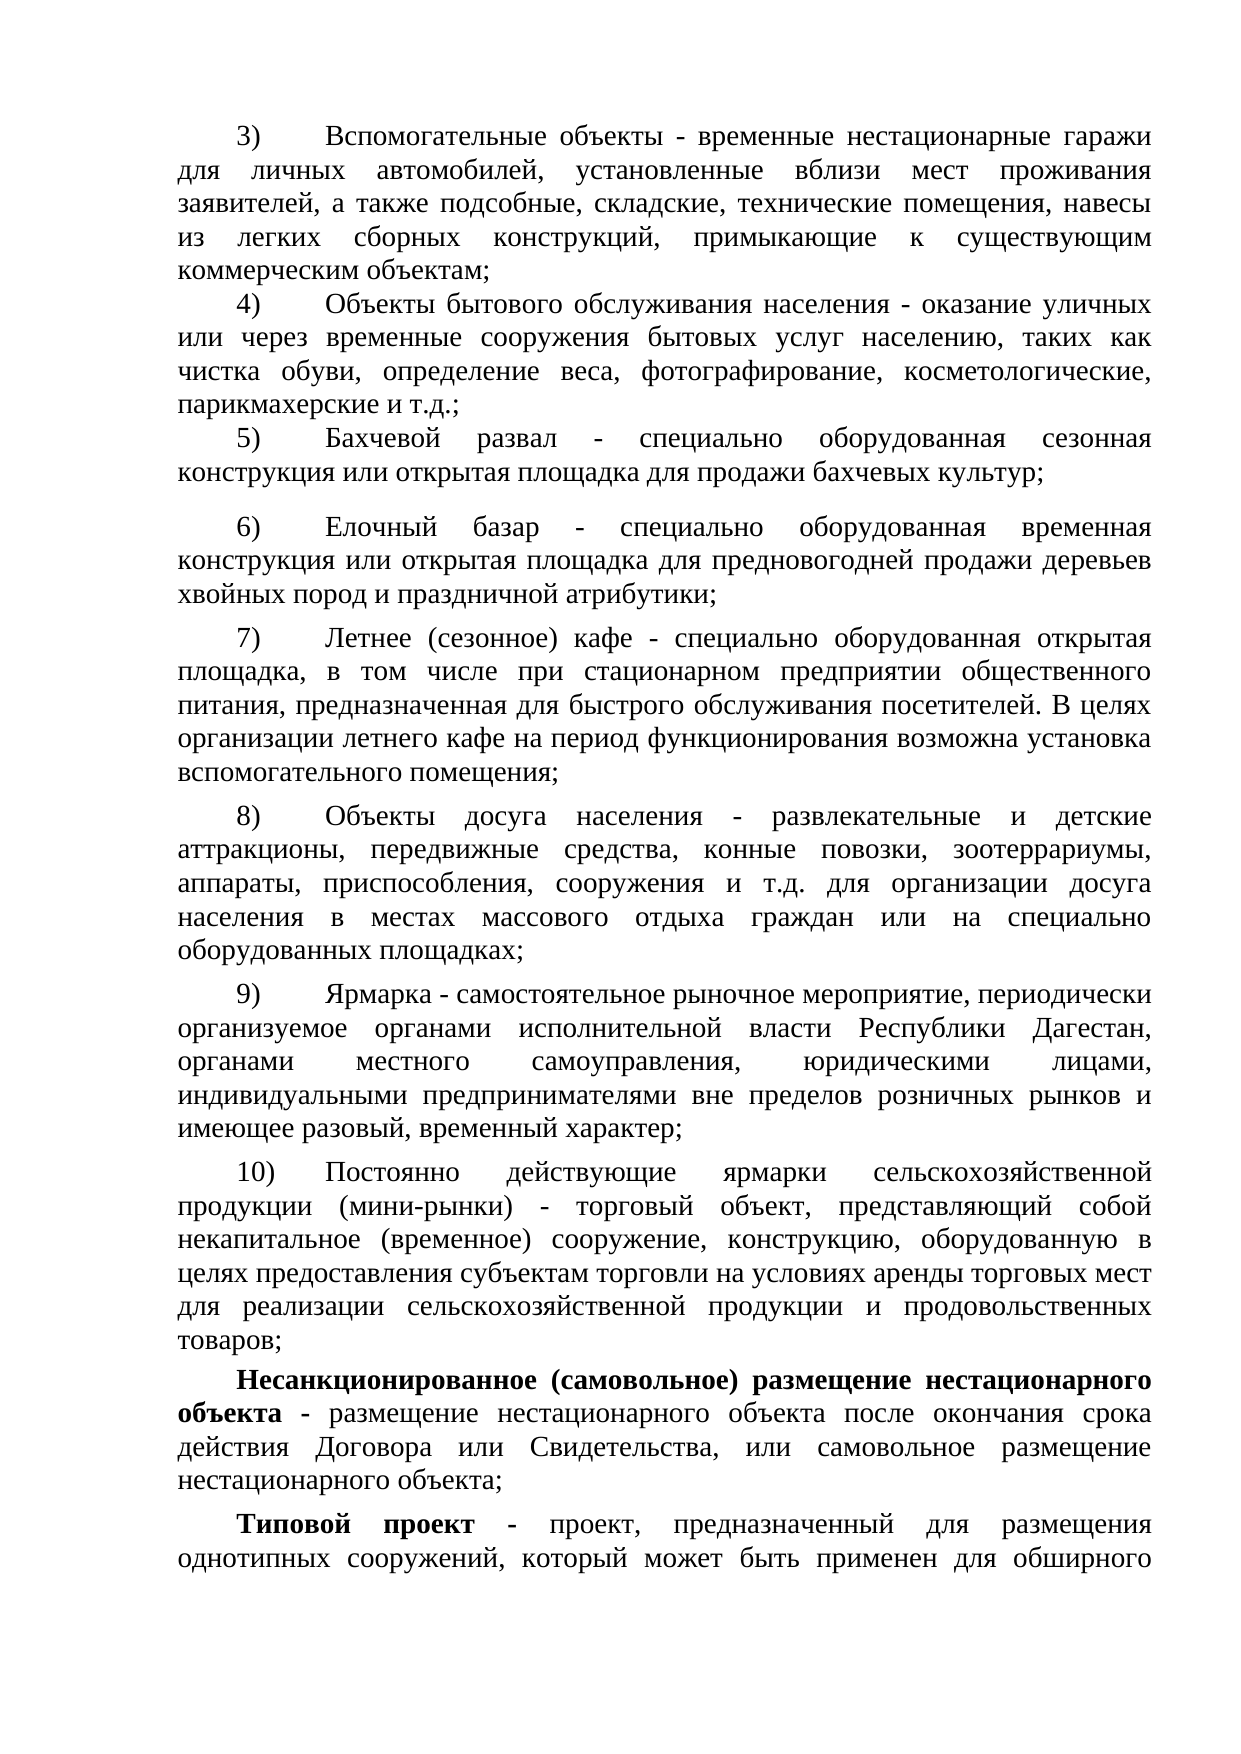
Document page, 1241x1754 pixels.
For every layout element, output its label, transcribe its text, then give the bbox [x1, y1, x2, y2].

text Несанкционированное (самовольное) размещение нестационарного объекта - размещение нестационарного объекта после окончания срока действия Договора или Свидетельства, или самовольное размещение нестационарного объекта; [177, 1362, 1152, 1496]
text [177, 1506, 1152, 1573]
list Ярмарка - самостоятельное рыночное мероприятие, периодически организуемое органами исполнительной власти Республики Дагестан, органами местного самоуправления, юридическими лицами, индивидуальными предпринимателями вне пределов розничных рынков и имеющее разовый, временный характер; [177, 976, 1152, 1144]
list Вспомогательные объекты - временные нестационарные гаражи для личных автомобилей, установленные вблизи мест проживания заявителей, а также подсобные, складские, технические помещения, навесы из легких сборных конструкций, примыкающие к существующим коммерческим объектам; [177, 118, 1152, 286]
list Объекты досуга населения - развлекательные и детские аттракционы, передвижные средства, конные повозки, зоотеррариумы, аппараты, приспособления, сооружения и т.д. для организации досуга населения в местах массового отдыха граждан или на специально оборудованных площадках; [177, 798, 1152, 966]
list Постоянно действующие ярмарки сельскохозяйственной продукции (мини-рынки) - торговый объект, представляющий собой некапитальное (временное) сооружение, конструкцию, оборудованную в целях предоставления субъектам торговли на условиях аренды торговых мест для реализации сельскохозяйственной продукции и продовольственных товаров; [177, 1154, 1152, 1356]
list Объекты бытового обслуживания населения - оказание уличных или через временные сооружения бытовых услуг населению, таких как чистка обуви, определение веса, фотографирование, косметологические, парикмахерские и т.д.; [177, 286, 1152, 420]
list Елочный базар - специально оборудованная временная конструкция или открытая площадка для предновогодней продажи деревьев хвойных пород и праздничной атрибутики; [177, 509, 1152, 609]
list Летнее (сезонное) кафе - специально оборудованная открытая площадка, в том числе при стационарном предприятии общественного питания, предназначенная для быстрого обслуживания посетителей. В целях организации летнего кафе на период функционирования возможна установка вспомогательного помещения; [177, 620, 1152, 788]
list Бахчевой развал - специально оборудованная сезонная конструкция или открытая площадка для продажи бахчевых культур; [177, 420, 1152, 487]
